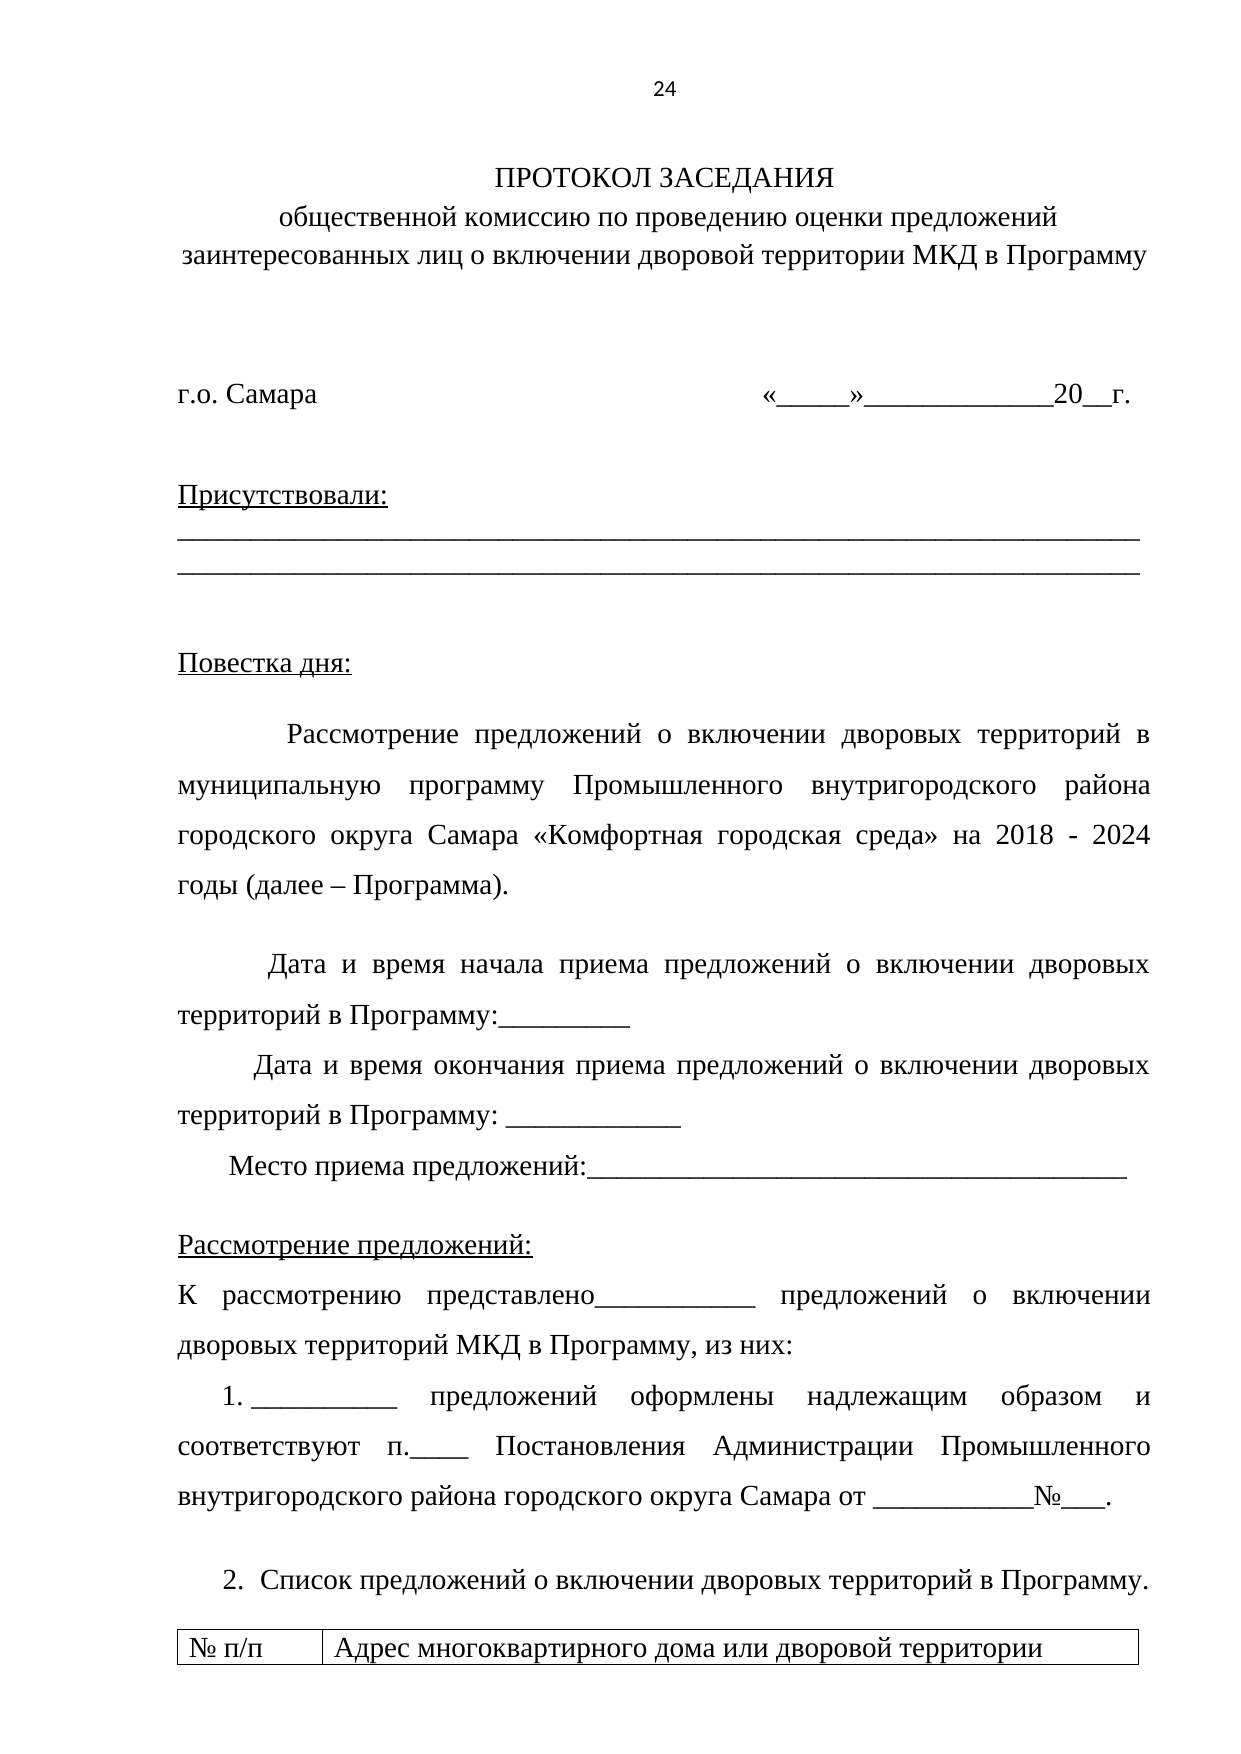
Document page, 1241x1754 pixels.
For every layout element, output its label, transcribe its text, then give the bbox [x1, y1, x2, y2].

text Дата и время окончания приема предложений о включении дворовых территорий в Программу: ____________ [177, 1047, 1152, 1131]
text Повестка дня: [177, 645, 1152, 678]
subtitle ПРОТОКОЛ ЗАСЕДАНИЯ [177, 160, 1152, 194]
text ____________________________________________________________________________________________________________________________________ [177, 511, 1152, 578]
table_header Адрес многоквартирного дома или дворовой территории [323, 1630, 1138, 1664]
text Присутствовали: [177, 477, 1152, 511]
text Дата и время начала приема предложений о включении дворовых территорий в Программу:_________ [177, 947, 1152, 1030]
text К рассмотрению представлено___________ предложений о включении дворовых территорий МКД в Программу, из них: [177, 1277, 1152, 1361]
text Рассмотрение предложений: [177, 1227, 1152, 1260]
text г.о. Самара «_____»_____________20__г. [177, 376, 1152, 410]
text Рассмотрение предложений о включении дворовых территорий в муниципальную программу Промышленного внутригородского района городского округа Самара «Комфортная городская среда» на 2018 - 2024 годы (далее – Программа). [177, 717, 1152, 901]
list __________ предложений оформлены надлежащим образом и соответствуют п.____ Постановления Администрации Промышленного внутригородского района городского округа Самара от ___________№___. [177, 1378, 1152, 1512]
subtitle общественной комиссию по проведению оценки предложений заинтересованных лиц о включении дворовой территории МКД в Программу [177, 199, 1152, 271]
text Место приема предложений:_____________________________________ [177, 1148, 1152, 1181]
list Список предложений о включении дворовых территорий в Программу. [222, 1562, 1152, 1596]
table_header № п/п [178, 1630, 322, 1664]
